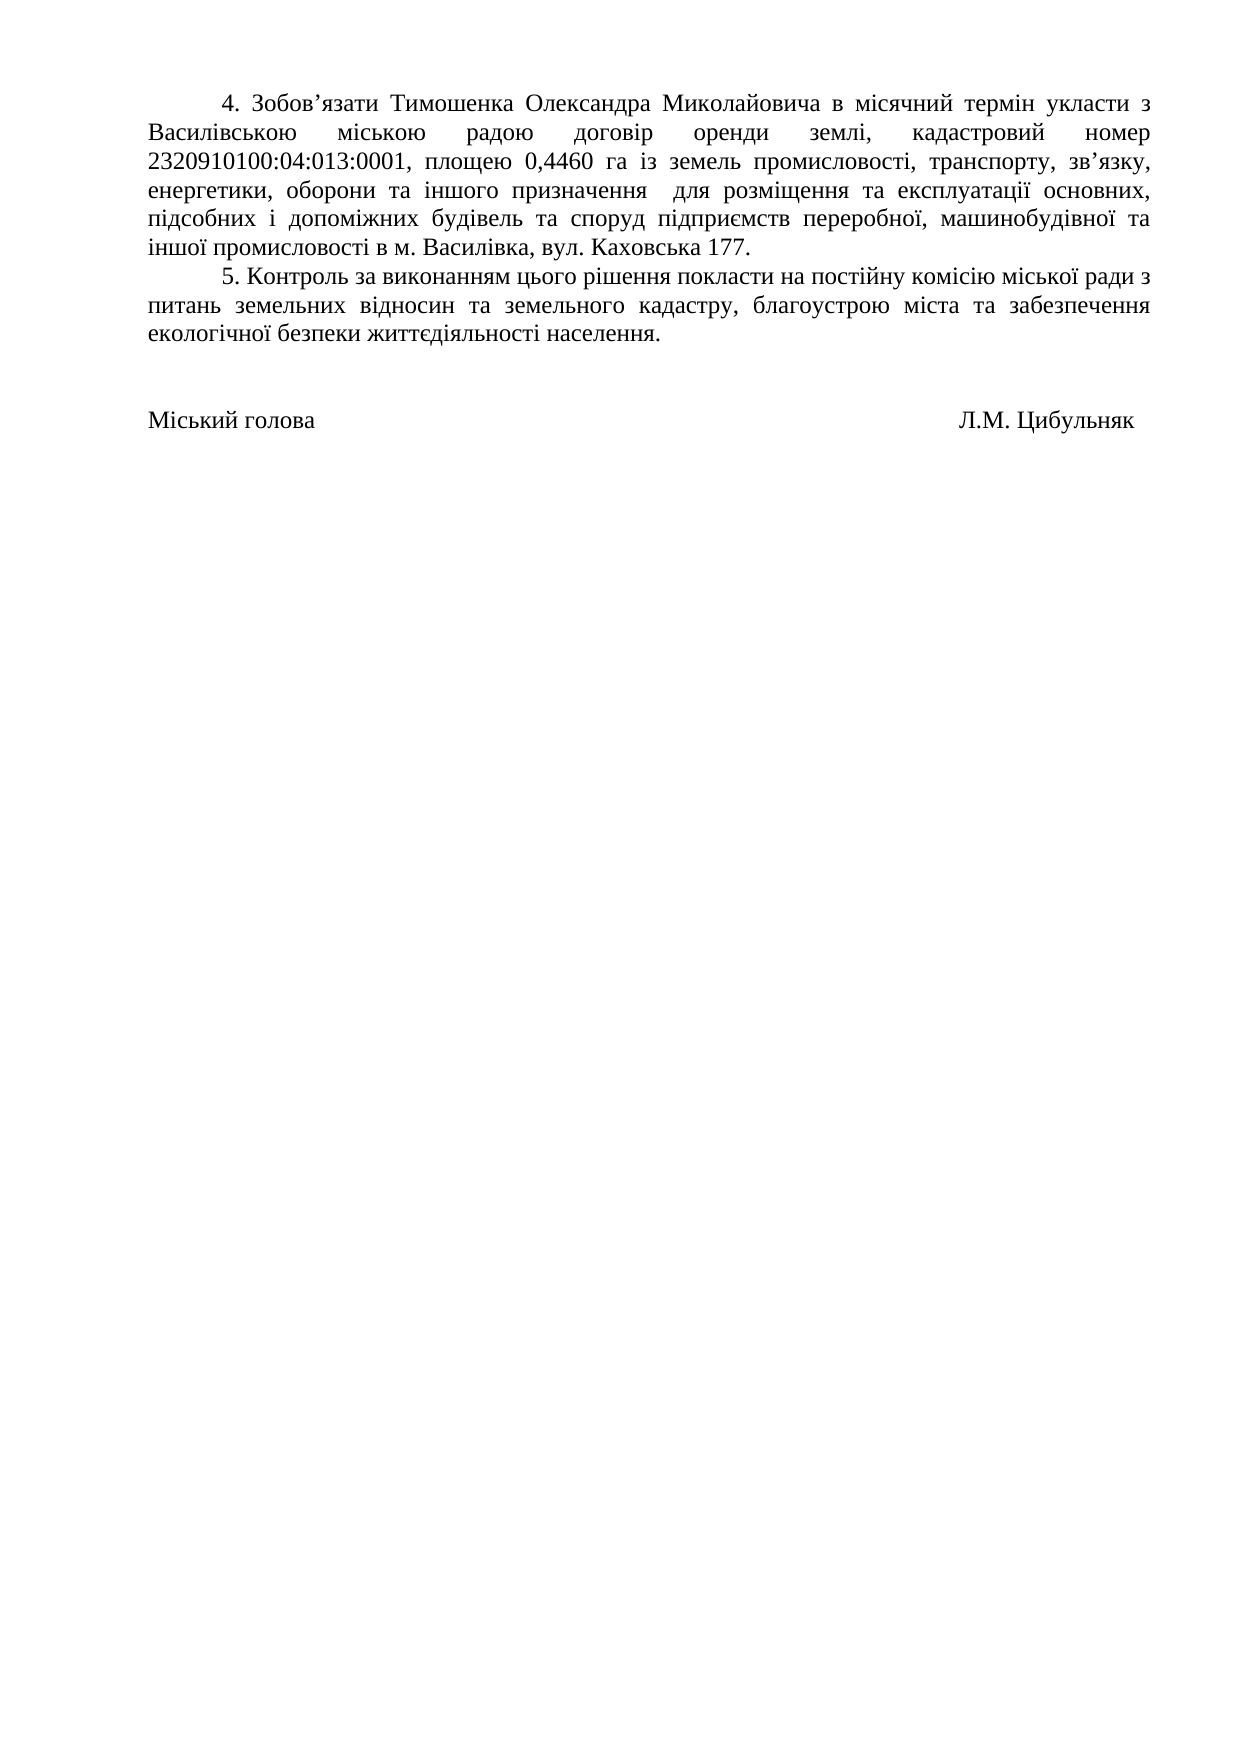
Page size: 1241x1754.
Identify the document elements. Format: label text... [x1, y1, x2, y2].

text 5. Контроль за виконанням цього рішення покласти на постійну комісію міської ради з питань земельних відносин та земельного кадастру, благоустрою міста та забезпечення екологічної безпеки життєдіяльності населення. [148, 261, 1152, 347]
text 4. Зобов’язати Тимошенка Олександра Миколайовича в місячний термін укласти з Василівською міською радою договір оренди землі, кадастровий номер 2320910100:04:013:0001, площею 0,4460 га із земель промисловості, транспорту, зв’язку, енергетики, оборони та іншого призначення для розміщення та експлуатації основних, підсобних і допоміжних будівель та споруд підприємств переробної, машинобудівної та іншої промисловості в м. Василівка, вул. Каховська 177. [148, 88, 1152, 261]
text Міський голова Л.М. Цибульняк [148, 405, 1152, 433]
